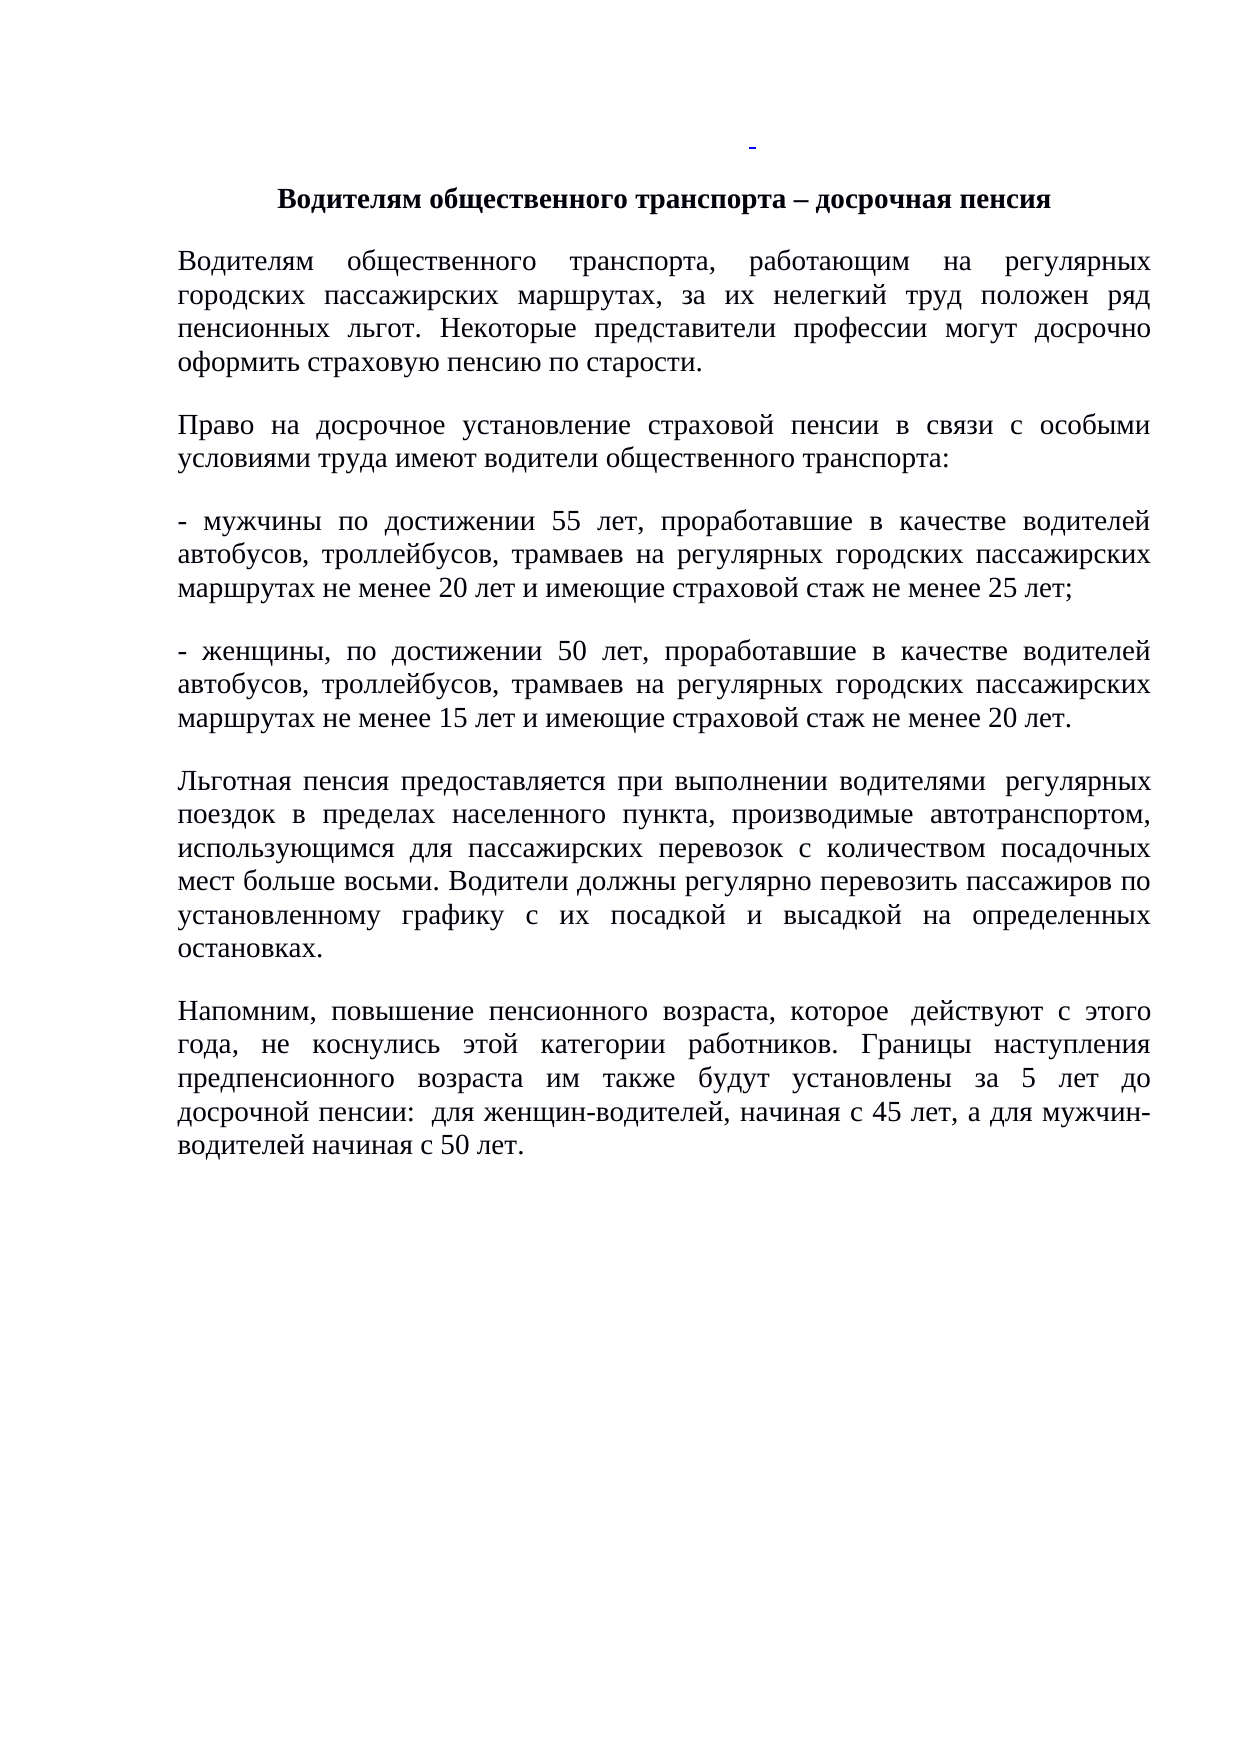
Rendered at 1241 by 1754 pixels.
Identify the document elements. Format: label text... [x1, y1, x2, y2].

text Водителям общественного транспорта, работающим на регулярных городских пассажирских маршрутах, за их нелегкий труд положен ряд пенсионных льгот. Некоторые представители профессии могут досрочно оформить страховую пенсию по старости. [177, 243, 1152, 378]
list Водителям общественного транспорта – досрочная пенсия [177, 181, 1152, 214]
text - мужчины по достижении 55 лет, проработавшие в качестве водителей автобусов, троллейбусов, трамваев на регулярных городских пассажирских маршрутах не менее 20 лет и имеющие страховой стаж не менее 25 лет; [177, 503, 1152, 604]
text Льготная пенсия предоставляется при выполнении водителями регулярных поездок в пределах населенного пункта, производимые автотранспортом, использующимся для пассажирских перевозок с количеством посадочных мест больше восьми. Водители должны регулярно перевозить пассажиров по установленному графику с их посадкой и высадкой на определенных остановках. [177, 763, 1152, 964]
text Напомним, повышение пенсионного возраста, которое действуют с этого года, не коснулись этой категории работников. Границы наступления предпенсионного возраста им также будут установлены за 5 лет до досрочной пенсии: для женщин-водителей, начиная с 45 лет, а для мужчин-водителей начиная с 50 лет. [177, 993, 1152, 1161]
text Право на досрочное установление страховой пенсии в связи с особыми условиями труда имеют водители общественного транспорта: [177, 407, 1152, 474]
text - женщины, по достижении 50 лет, проработавшие в качестве водителей автобусов, троллейбусов, трамваев на регулярных городских пассажирских маршрутах не менее 15 лет и имеющие страховой стаж не менее 20 лет. [177, 633, 1152, 733]
